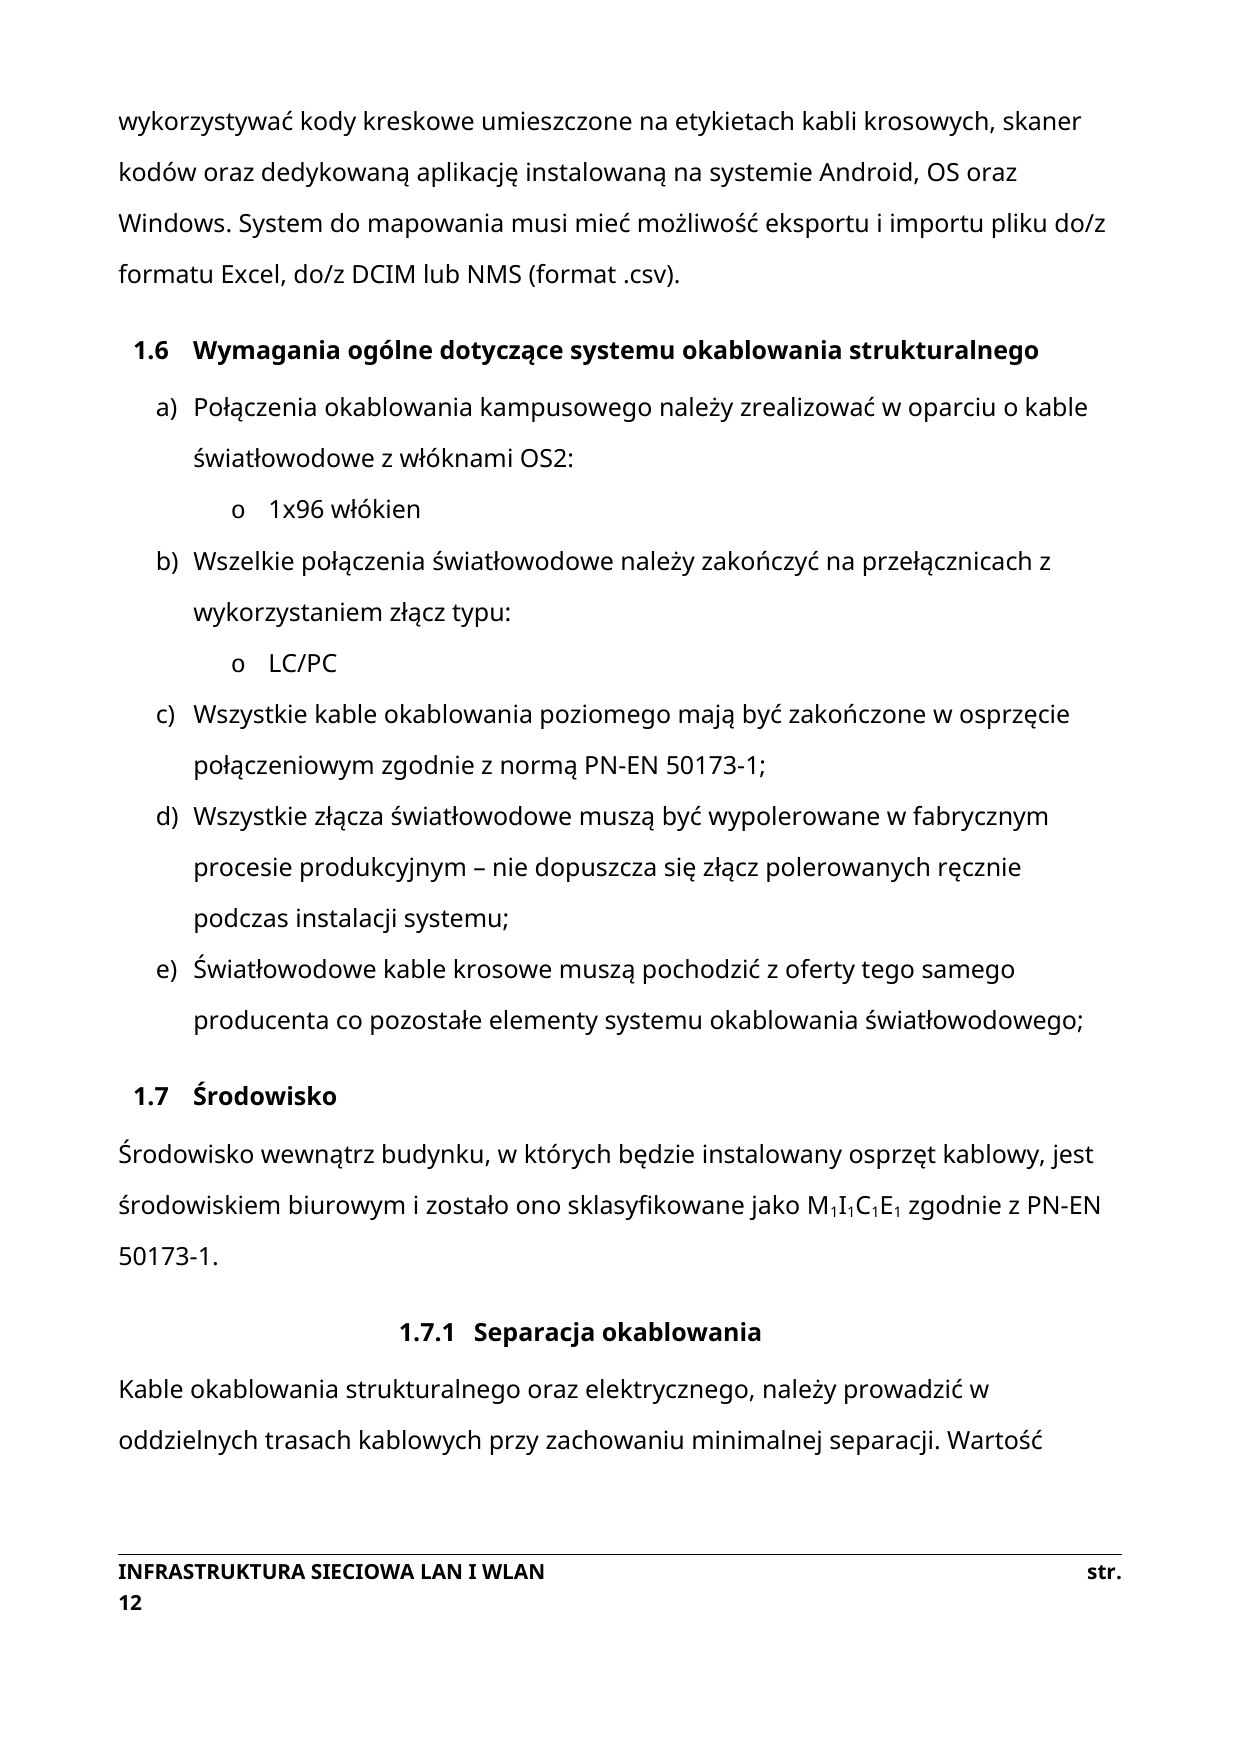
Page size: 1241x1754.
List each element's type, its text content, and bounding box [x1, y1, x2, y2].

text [118, 1372, 1122, 1457]
list Wszystkie złącza światłowodowe muszą być wypolerowane w fabrycznym procesie produkcyjnym – nie dopuszcza się złącz polerowanych ręcznie podczas instalacji systemu; [156, 799, 1122, 935]
subtitle Separacja okablowania [399, 1314, 1122, 1348]
subtitle Środowisko [133, 1079, 1122, 1113]
list LC/PC [231, 645, 1122, 680]
list Światłowodowe kable krosowe muszą pochodzić z oferty tego samego producenta co pozostałe elementy systemu okablowania światłowodowego; [156, 952, 1122, 1037]
list 1x96 włókien [231, 492, 1122, 526]
list Wszystkie kable okablowania poziomego mają być zakończone w osprzęcie połączeniowym zgodnie z normą PN-EN 50173-1; [156, 697, 1122, 782]
subtitle Wymagania ogólne dotyczące systemu okablowania strukturalnego [133, 333, 1122, 367]
list Wszelkie połączenia światłowodowe należy zakończyć na przełącznicach z wykorzystaniem złącz typu: [156, 543, 1122, 628]
text Środowisko wewnątrz budynku, w których będzie instalowany osprzęt kablowy, jest środowiskiem biurowym i zostało ono sklasyfikowane jako M1I1C1E1 zgodnie z PN-EN 50173-1. [118, 1136, 1122, 1272]
list Połączenia okablowania kampusowego należy zrealizować w oparciu o kable światłowodowe z włóknami OS2: [156, 390, 1122, 475]
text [118, 103, 1122, 291]
